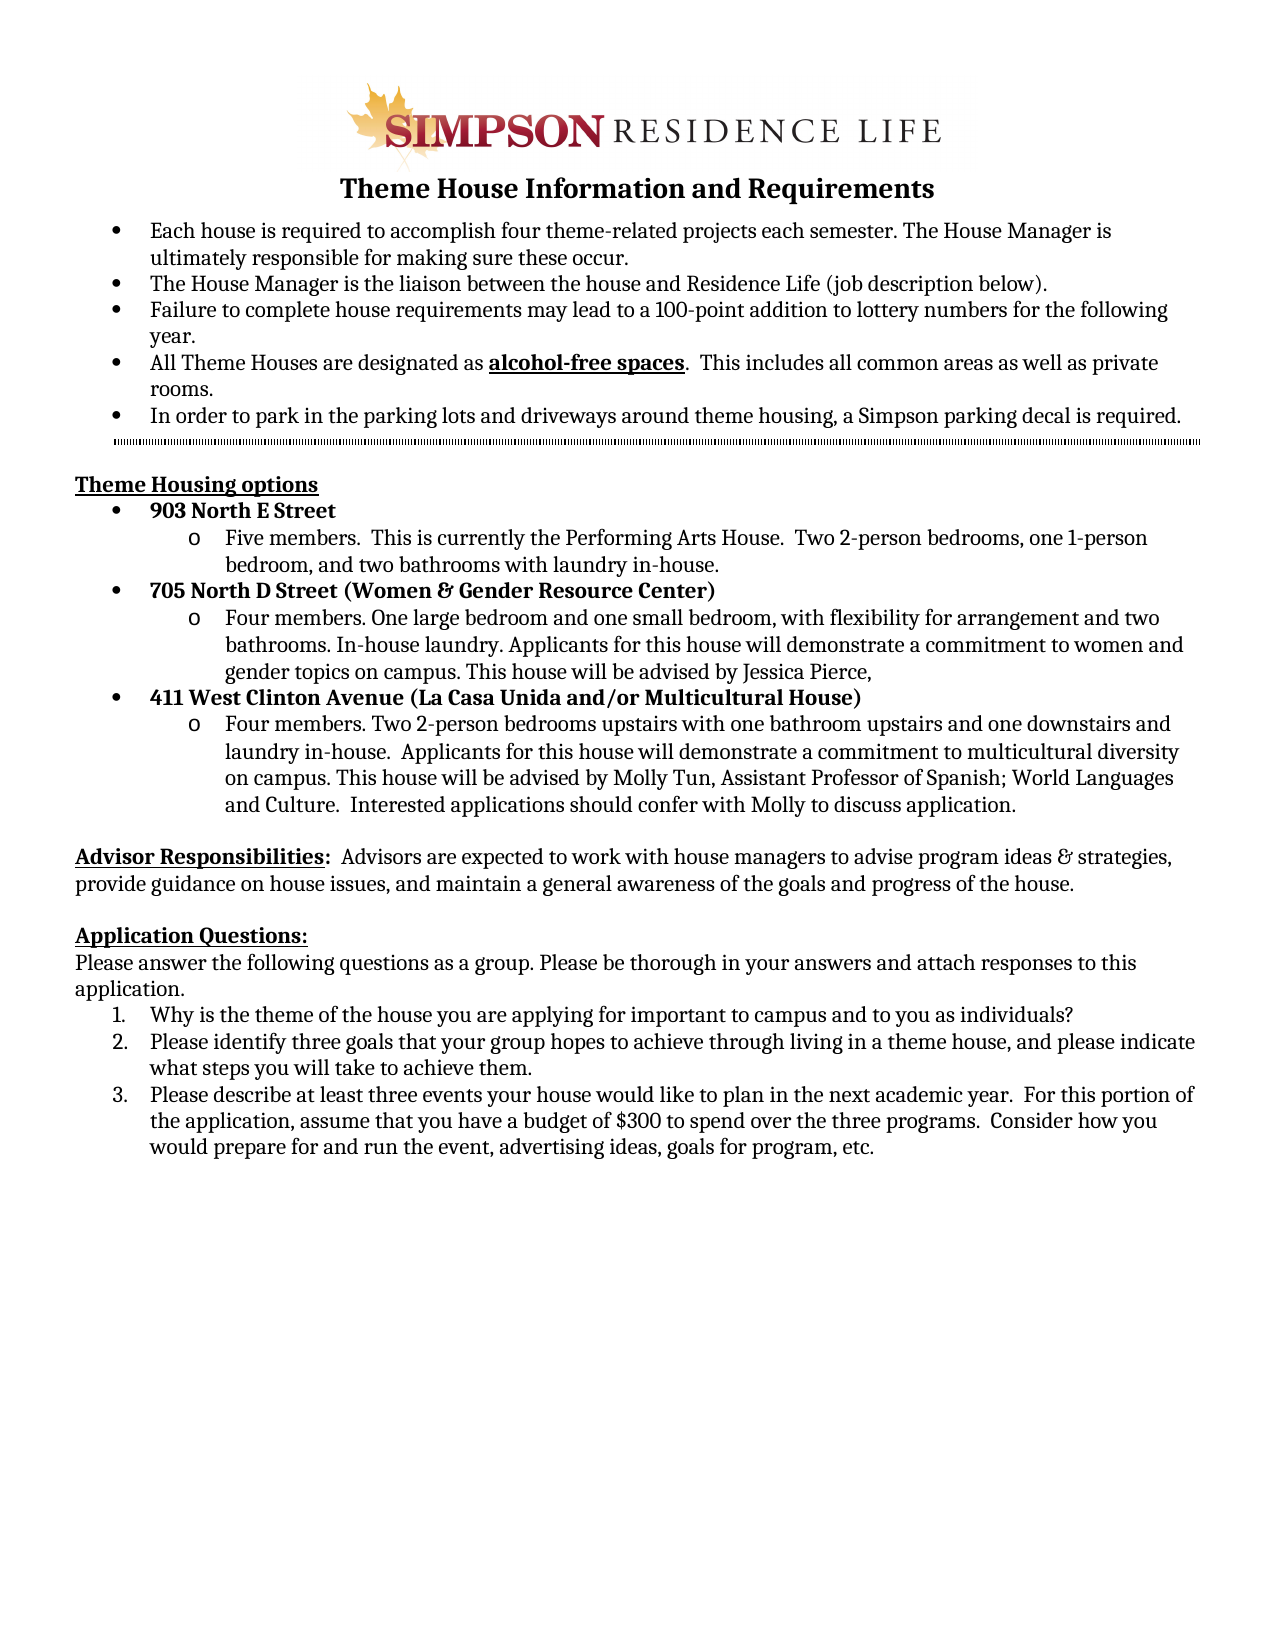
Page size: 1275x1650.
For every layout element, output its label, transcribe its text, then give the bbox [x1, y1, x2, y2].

list Please identify three goals that your group hopes to achieve through living in a theme house, and please indicate what steps you will take to achieve them. [112, 1029, 1200, 1081]
list Please describe at least three events your house would like to plan in the next academic year. For this portion of the application, assume that you have a budget of $300 to spend over the three programs. Consider how you would prepare for and run the event, advertising ideas, goals for program, etc. [112, 1081, 1200, 1160]
list The House Manager is the liaison between the house and Residence Life (job description below). [112, 271, 1200, 297]
picture [296, 75, 979, 172]
list 705 North D Street (Women & Gender Resource Center) [112, 578, 1200, 605]
text Please answer the following questions as a group. Please be thorough in your answers and attach responses to this application. [75, 949, 1200, 1002]
list Four members. One large bedroom and one small bedroom, with flexibility for arrangement and two bathrooms. In-house laundry. Applicants for this house will demonstrate a commitment to women and gender topics on campus. This house will be advised by Jessica Pierce, [187, 605, 1200, 685]
list Four members. Two 2-person bedrooms upstairs with one bathroom upstairs and one downstairs and laundry in-house. Applicants for this house will demonstrate a commitment to multicultural diversity on campus. This house will be advised by Molly Tun, Assistant Professor of Spanish; World Languages and Culture. Interested applications should confer with Molly to discuss application. [187, 711, 1200, 818]
list In order to park in the parking lots and driveways around theme housing, a Simpson parking decal is required. [112, 402, 1200, 445]
text Theme Housing options [75, 472, 1200, 498]
list 411 West Clinton Avenue (La Casa Unida and/or Multicultural House) [112, 685, 1200, 711]
list Why is the theme of the house you are applying for important to campus and to you as individuals? [112, 1002, 1200, 1029]
text Application Questions: [75, 923, 1200, 949]
list 903 North E Street [112, 498, 1200, 524]
list Five members. This is currently the Performing Arts House. Two 2-person bedrooms, one 1-person bedroom, and two bathrooms with laundry in-house. [187, 524, 1200, 578]
text Theme House Information and Requirements [75, 172, 1200, 205]
list Each house is required to accomplish four theme-related projects each semester. The House Manager is ultimately responsible for making sure these occur. [112, 218, 1200, 271]
text Advisor Responsibilities: Advisors are expected to work with house managers to advise program ideas & strategies, provide guidance on house issues, and maintain a general awareness of the goals and progress of the house. [75, 844, 1200, 897]
list All Theme Houses are designated as alcohol-free spaces. This includes all common areas as well as private rooms. [112, 350, 1200, 402]
list Failure to complete house requirements may lead to a 100-point addition to lottery numbers for the following year. [112, 297, 1200, 350]
